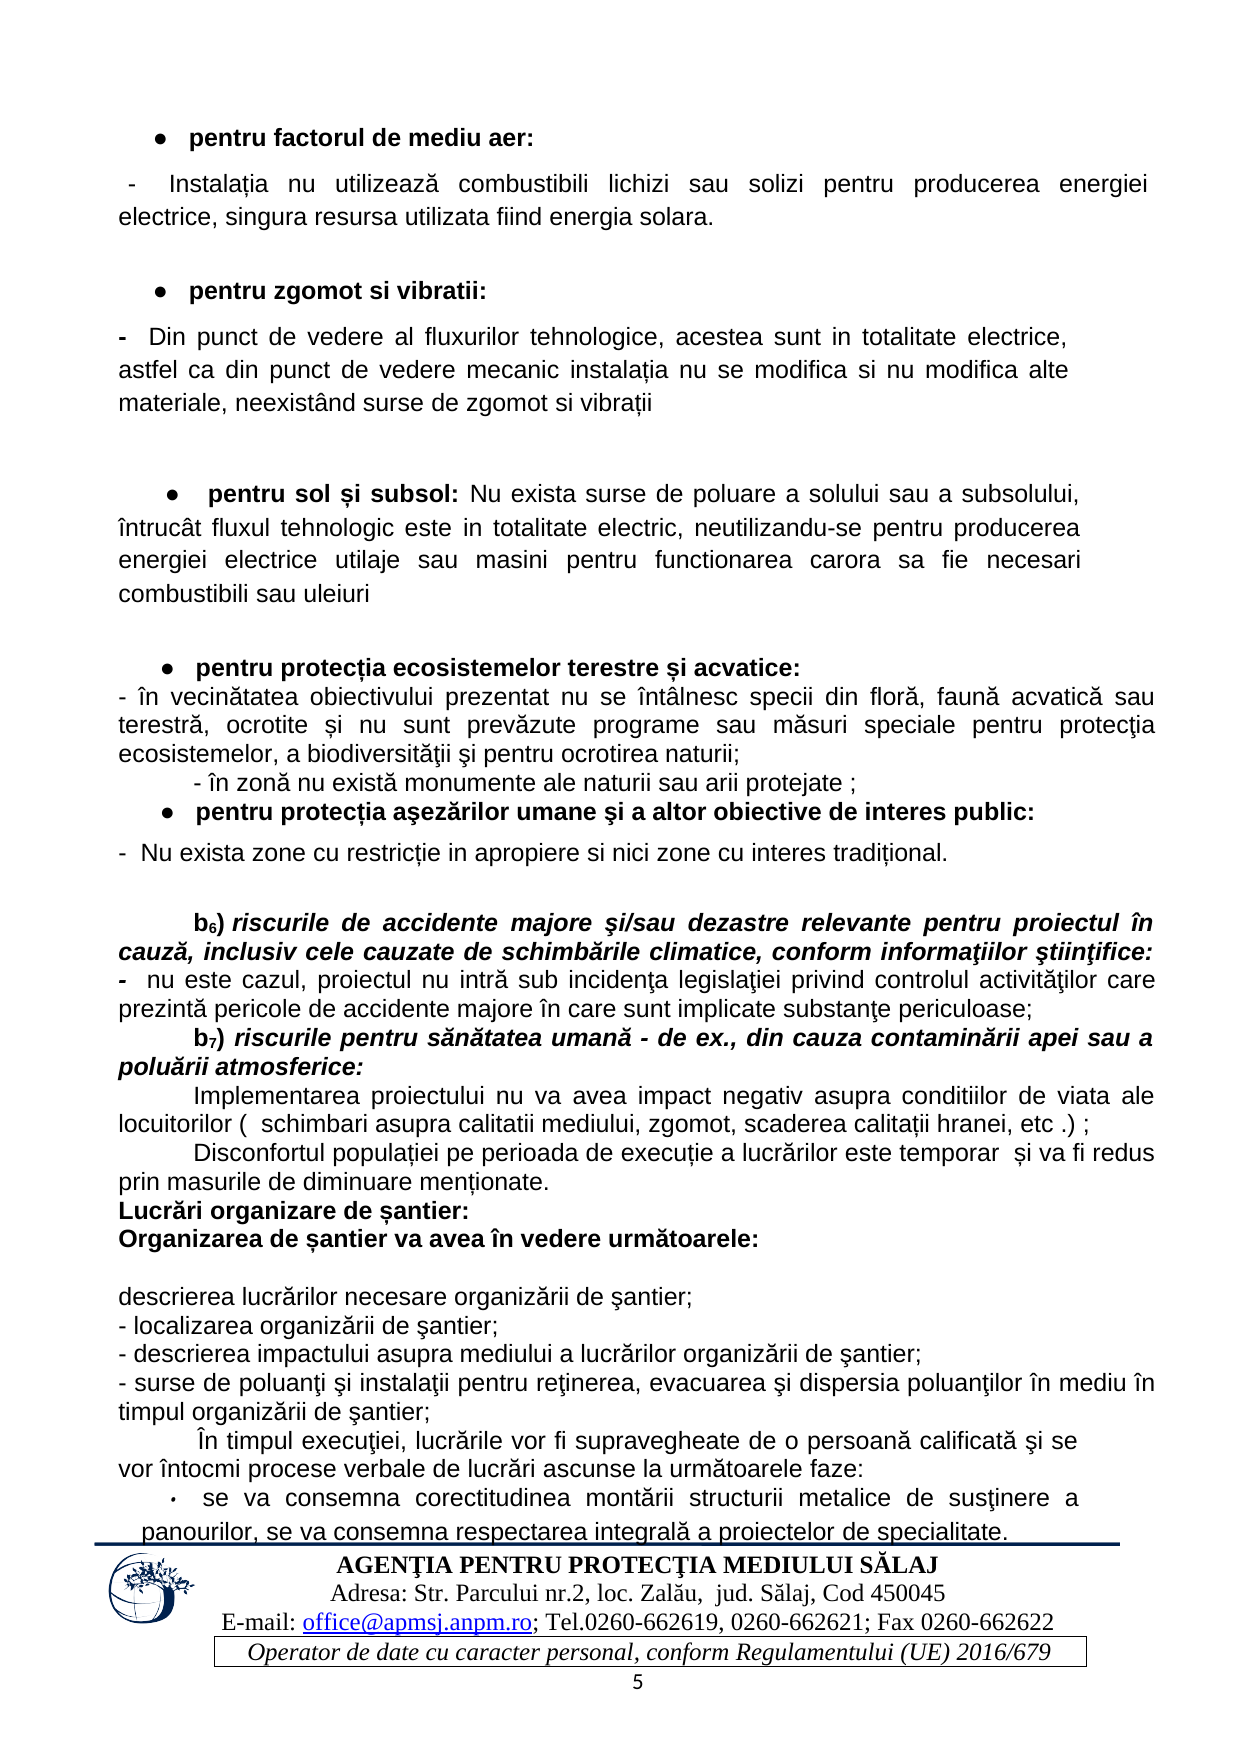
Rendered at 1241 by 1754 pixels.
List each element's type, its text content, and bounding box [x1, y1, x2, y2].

text b6) riscurile de accidente majore şi/sau dezastre relevante pentru proiectul în cauză, inclusiv cele cauzate de schimbările climatice, conform informaţiilor ştiinţifice: - nu este cazul, proiectul nu intră sub incidenţa legislaţiei privind controlul activităţilor care prezintă pericole de accidente majore în care sunt implicate substanţe periculoase; [118, 908, 1157, 1023]
text - Instalația nu utilizează combustibili lichizi sau solizi pentru producerea energiei electrice, singura resursa utilizata fiind energia solara. [118, 169, 1148, 231]
text descrierea lucrărilor necesare organizării de şantier; [118, 1282, 1157, 1311]
text Organizarea de șantier va avea în vedere următoarele: [118, 1224, 1157, 1253]
text ● pentru protecția aşezărilor umane şi a altor obiective de interes public: [118, 797, 1157, 825]
text Disconfortul populației pe perioada de execuție a lucrărilor este temporar și va fi redus prin masurile de diminuare menționate. [118, 1138, 1157, 1196]
text ● pentru factorul de mediu aer: [118, 123, 1157, 152]
text Lucrări organizare de șantier: [118, 1196, 1157, 1224]
list se va consemna corectitudinea montării structurii metalice de susţinere a panourilor, se va consemna respectarea integrală a proiectelor de specialitate. [141, 1483, 1080, 1545]
text - descrierea impactului asupra mediului a lucrărilor organizării de şantier; [118, 1339, 1157, 1368]
text - în zonă nu există monumente ale naturii sau arii protejate ; [118, 768, 1157, 797]
text - surse de poluanţi şi instalaţii pentru reţinerea, evacuarea şi dispersia poluanţilor în mediu în timpul organizării de şantier; [118, 1368, 1157, 1426]
text b7) riscurile pentru sănătatea umană - de ex., din cauza contaminării apei sau a poluării atmosferice: [118, 1023, 1157, 1081]
text ● pentru protecția ecosistemelor terestre și acvatice: [118, 653, 1157, 682]
text - în vecinătatea obiectivului prezentat nu se întâlnesc specii din floră, faună acvatică sau terestră, ocrotite și nu sunt prevăzute programe sau măsuri speciale pentru protecţia ecosistemelor, a biodiversităţii şi pentru ocrotirea naturii; [118, 682, 1157, 768]
text ● pentru sol și subsol: Nu exista surse de poluare a solului sau a subsolului, întrucât fluxul tehnologic este in totalitate electric, neutilizandu-se pentru producerea energiei electrice utilaje sau masini pentru functionarea carora sa fie necesari combustibili sau uleiuri [118, 479, 1081, 607]
text În timpul execuţiei, lucrările vor fi supravegheate de o persoană calificată şi se vor întocmi procese verbale de lucrări ascunse la următoarele faze: [118, 1426, 1080, 1483]
text ● pentru zgomot si vibratii: [118, 276, 1157, 305]
text - Nu exista zone cu restricție in apropiere si nici zone cu interes tradițional. [118, 838, 1157, 867]
text - localizarea organizării de şantier; [118, 1311, 1157, 1339]
text Implementarea proiectului nu va avea impact negativ asupra conditiilor de viata ale locuitorilor ( schimbari asupra calitatii mediului, zgomot, scaderea calitații hranei, etc .) ; [118, 1081, 1157, 1138]
text - Din punct de vedere al fluxurilor tehnologice, acestea sunt in totalitate electrice, astfel ca din punct de vedere mecanic instalația nu se modifica si nu modifica alte materiale, neexistând surse de zgomot si vibrații [118, 322, 1070, 417]
